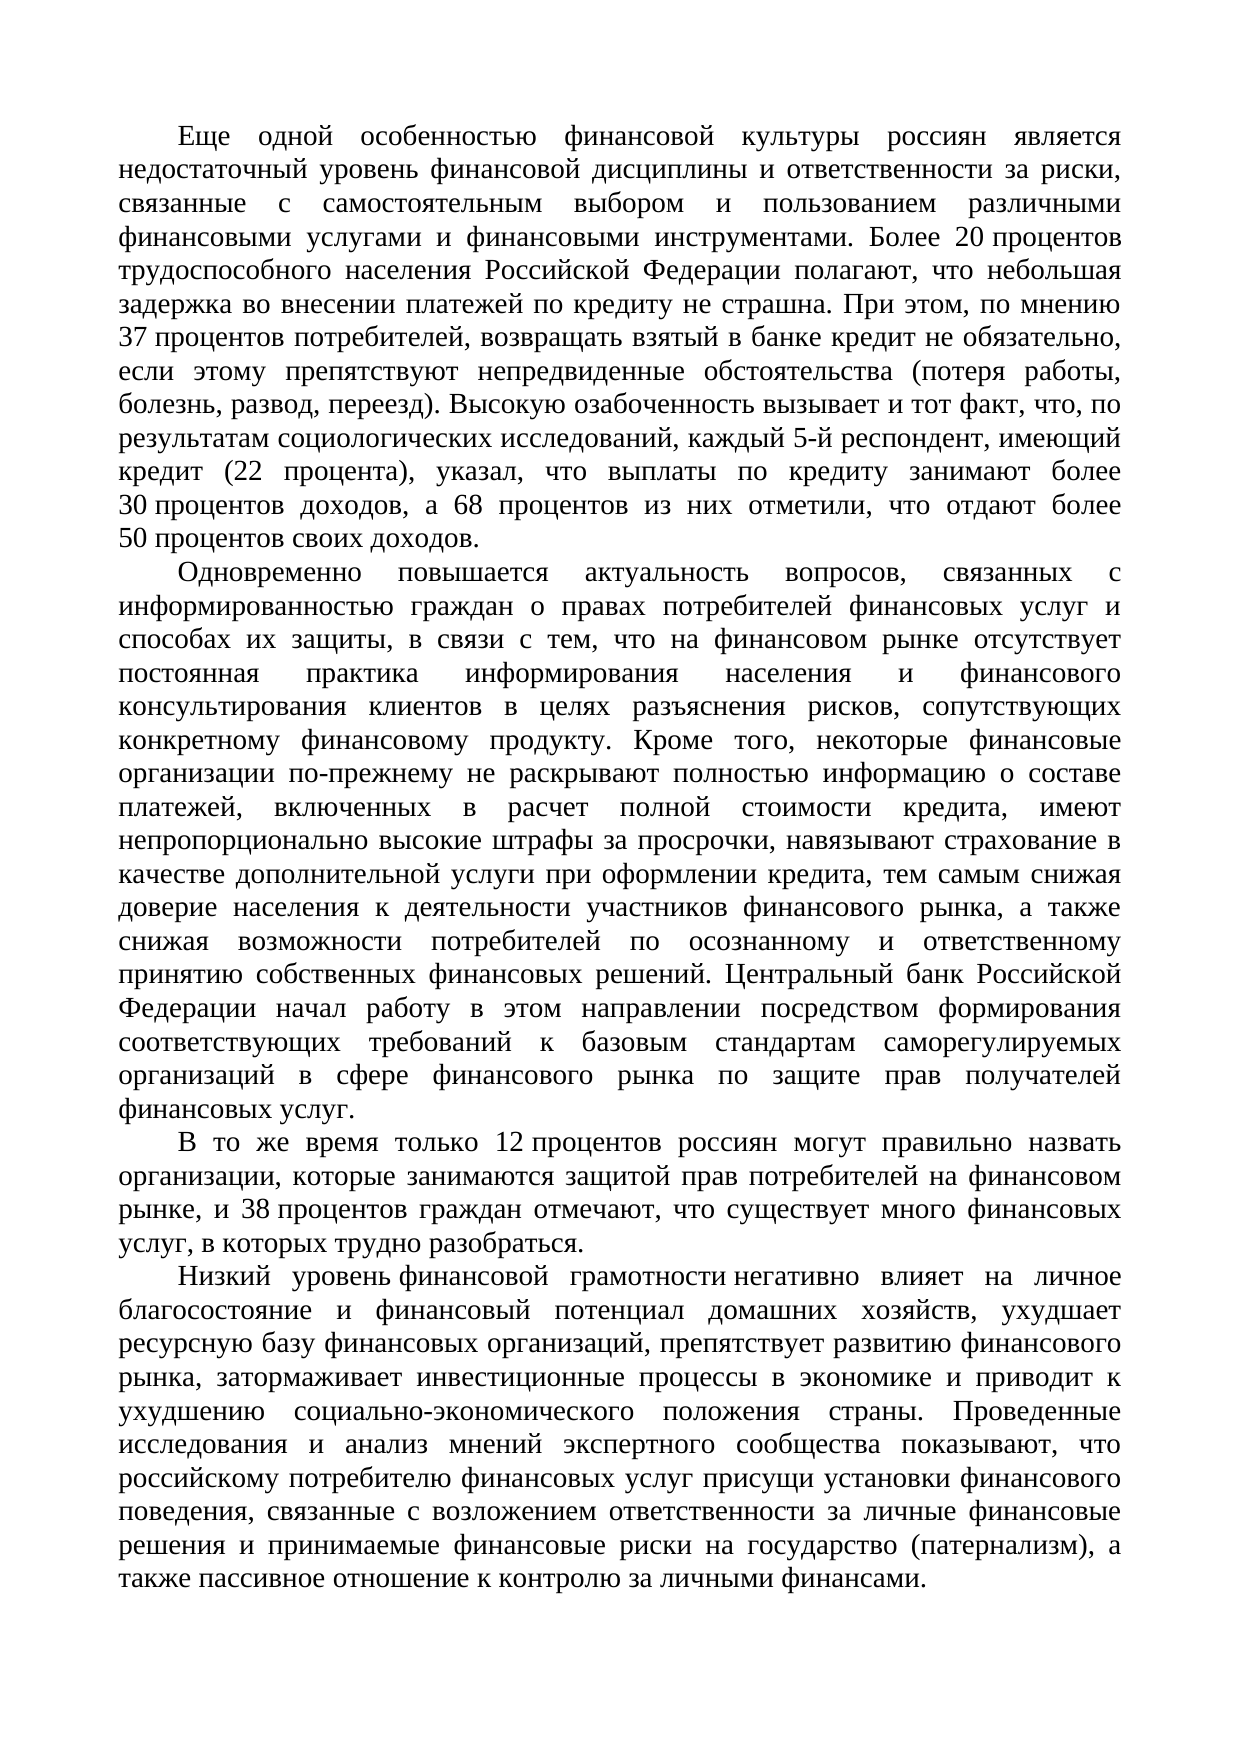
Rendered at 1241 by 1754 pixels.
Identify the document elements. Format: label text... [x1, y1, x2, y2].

text Низкий уровень финансовой грамотности негативно влияет на личное благосостояние и финансовый потенциал домашних хозяйств, ухудшает ресурсную базу финансовых организаций, препятствует развитию финансового рынка, затормаживает инвестиционные процессы в экономике и приводит к ухудшению социально-экономического положения страны. Проведенные исследования и анализ мнений экспертного сообщества показывают, что российскому потребителю финансовых услуг присущи установки финансового поведения, связанные с возложением ответственности за личные финансовые решения и принимаемые финансовые риски на государство (патернализм), а также пассивное отношение к контролю за личными финансами. [118, 1258, 1122, 1594]
text В то же время только 12 процентов россиян могут правильно назвать организации, которые занимаются защитой прав потребителей на финансовом рынке, и 38 процентов граждан отмечают, что существует много финансовых услуг, в которых трудно разобраться. [118, 1124, 1122, 1258]
text Еще одной особенностью финансовой культуры россиян является недостаточный уровень финансовой дисциплины и ответственности за риски, связанные с самостоятельным выбором и пользованием различными финансовыми услугами и финансовыми инструментами. Более 20 процентов трудоспособного населения Российской Федерации полагают, что небольшая задержка во внесении платежей по кредиту не страшна. При этом, по мнению 37 процентов потребителей, возвращать взятый в банке кредит не обязательно, если этому препятствуют непредвиденные обстоятельства (потеря работы, болезнь, развод, переезд). Высокую озабоченность вызывает и тот факт, что, по результатам социологических исследований, каждый 5-й респондент, имеющий кредит (22 процента), указал, что выплаты по кредиту занимают более 30 процентов доходов, а 68 процентов из них отметили, что отдают более 50 процентов своих доходов. [118, 118, 1122, 554]
text Одновременно повышается актуальность вопросов, связанных с информированностью граждан о правах потребителей финансовых услуг и способах их защиты, в связи с тем, что на финансовом рынке отсутствует постоянная практика информирования населения и финансового консультирования клиентов в целях разъяснения рисков, сопутствующих конкретному финансовому продукту. Кроме того, некоторые финансовые организации по-прежнему не раскрывают полностью информацию о составе платежей, включенных в расчет полной стоимости кредита, имеют непропорционально высокие штрафы за просрочки, навязывают страхование в качестве дополнительной услуги при оформлении кредита, тем самым снижая доверие населения к деятельности участников финансового рынка, а также снижая возможности потребителей по осознанному и ответственному принятию собственных финансовых решений. Центральный банк Российской Федерации начал работу в этом направлении посредством формирования соответствующих требований к базовым стандартам саморегулируемых организаций в сфере финансового рынка по защите прав получателей финансовых услуг. [118, 554, 1122, 1124]
